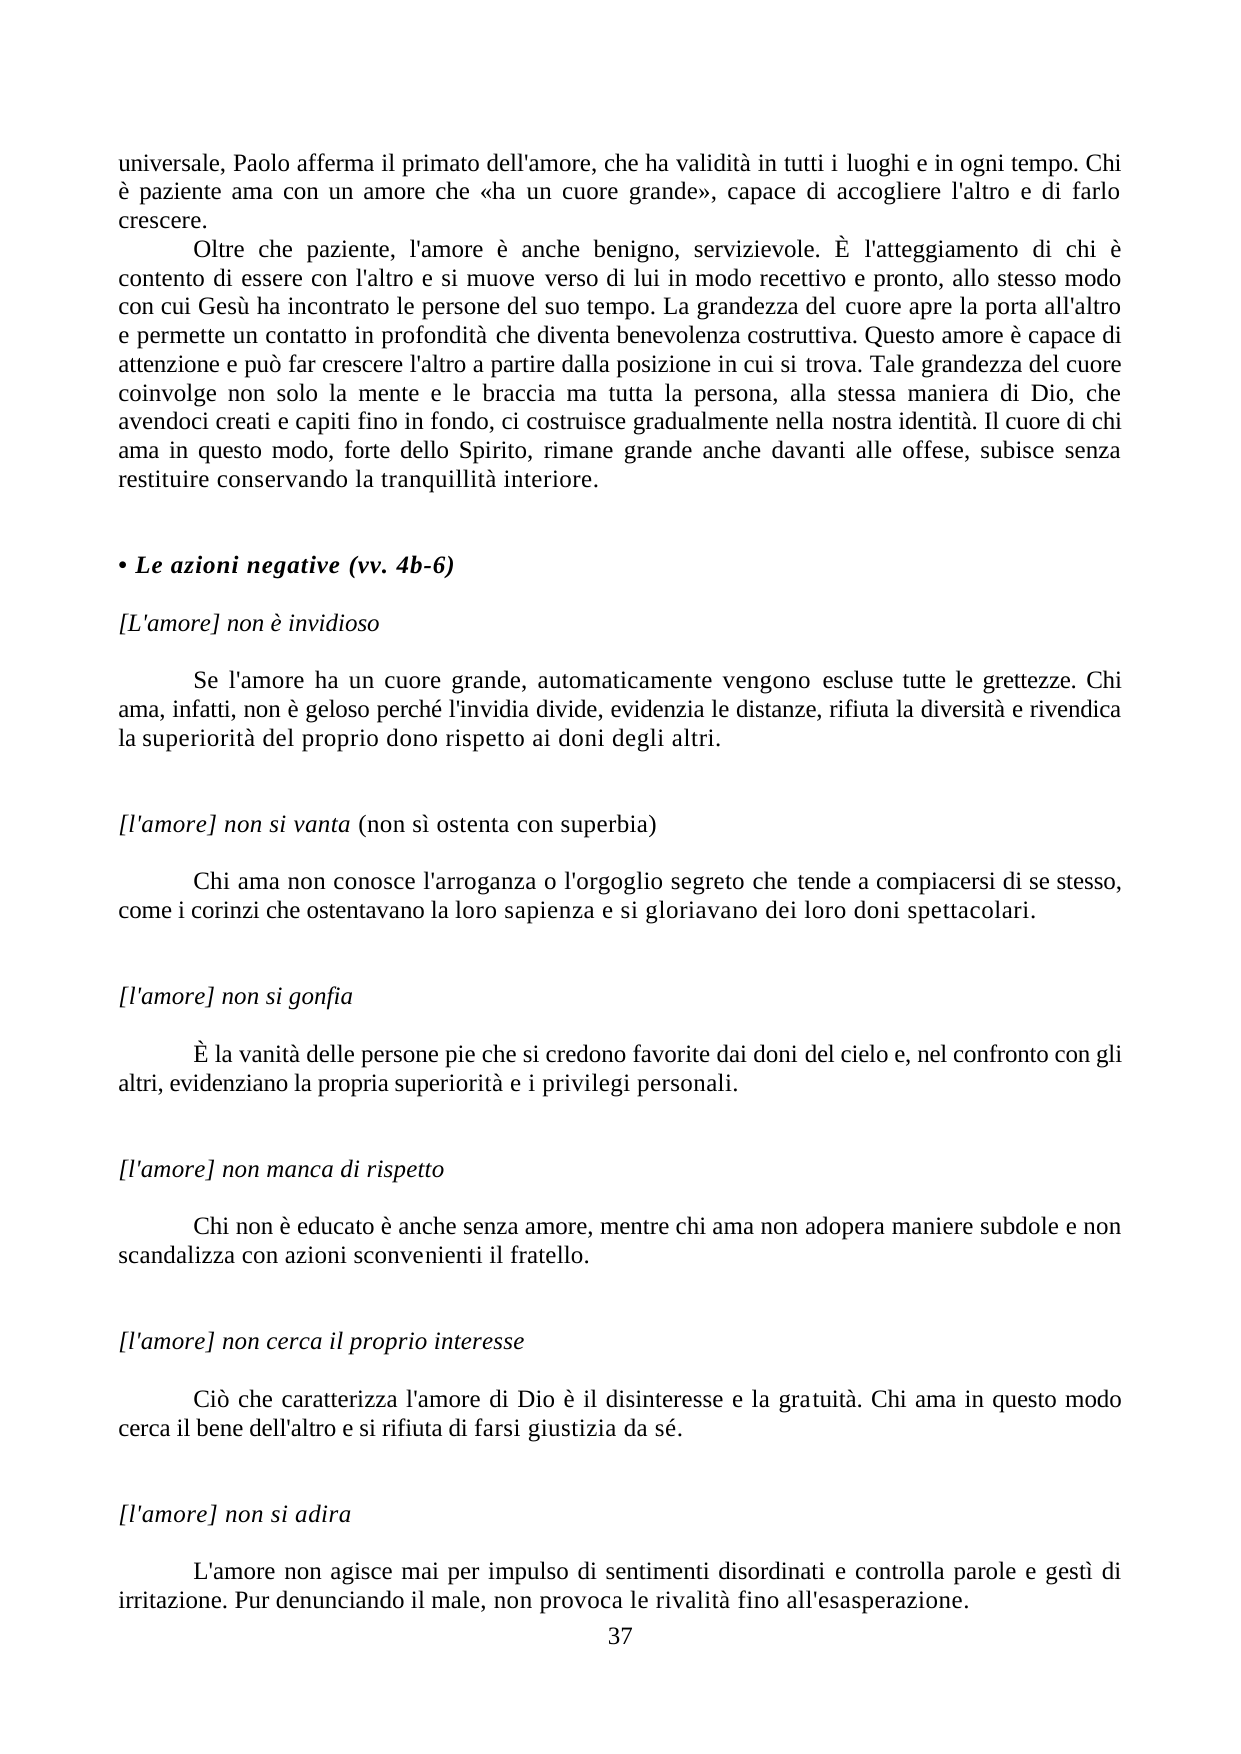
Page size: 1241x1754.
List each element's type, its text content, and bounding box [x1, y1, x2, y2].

text Se l'amore ha un cuore grande, automaticamente vengono escluse tutte le grettezze. Chi ama, infatti, non è geloso perché l'invidia divide, evidenzia le distanze, rifiuta la diversità e rivendica la superiorità del proprio dono rispetto ai doni degli altri. [118, 665, 1122, 751]
text Chi non è educato è anche senza amore, mentre chi ama non adopera maniere subdole e non scandalizza con azioni sconvenienti il fratello. [118, 1211, 1122, 1269]
text • Le azioni negative (vv. 4b-6) [118, 550, 1122, 579]
text [l'amore] non si adira [118, 1499, 1122, 1528]
text [l'amore] non cerca il proprio interesse [118, 1326, 1122, 1355]
text [L'amore] non è invidioso [118, 608, 1122, 636]
text [l'amore] non si vanta (non sì ostenta con superbia) [118, 809, 1122, 838]
text È la vanità delle persone pie che si credono favorite dai doni del cielo e, nel confronto con gli altri, evidenziano la propria superiorità e i privilegi personali. [118, 1039, 1122, 1096]
text [l'amore] non manca di rispetto [118, 1154, 1122, 1183]
text L'amore non agisce mai per impulso di sentimenti disordinati e controlla parole e gestì di irritazione. Pur denunciando il male, non provoca le rivalità fino all'esasperazione. [118, 1556, 1122, 1614]
text Oltre che paziente, l'amore è anche benigno, servizievole. È l'atteggiamento di chi è contento di essere con l'altro e si muove verso di lui in modo recettivo e pronto, allo stesso modo con cui Gesù ha incontrato le persone del suo tempo. La grandezza del cuore apre la porta all'altro e permette un contatto in profondità che diventa benevolenza costruttiva. Questo amore è capace di attenzione e può far crescere l'altro a partire dalla posizione in cui si trova. Tale grandezza del cuore coinvolge non solo la mente e le braccia ma tutta la persona, alla stessa maniera di Dio, che avendoci creati e capiti fino in fondo, ci costruisce gradualmente nella nostra identità. Il cuore di chi ama in questo modo, forte dello Spirito, rimane grande anche davanti alle offese, subisce senza restituire conservando la tranquillità interiore. [118, 234, 1122, 493]
text [l'amore] non si gonfia [118, 981, 1122, 1010]
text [118, 148, 1122, 234]
text Ciò che caratterizza l'amore di Dio è il disinteresse e la gratuità. Chi ama in questo modo cerca il bene dell'altro e si rifiuta di farsi giustizia da sé. [118, 1384, 1122, 1441]
text Chi ama non conosce l'arroganza o l'orgoglio segreto che tende a compiacersi di se stesso, come i corinzi che ostentavano la loro sapienza e si gloriavano dei loro doni spettacolari. [118, 866, 1122, 924]
